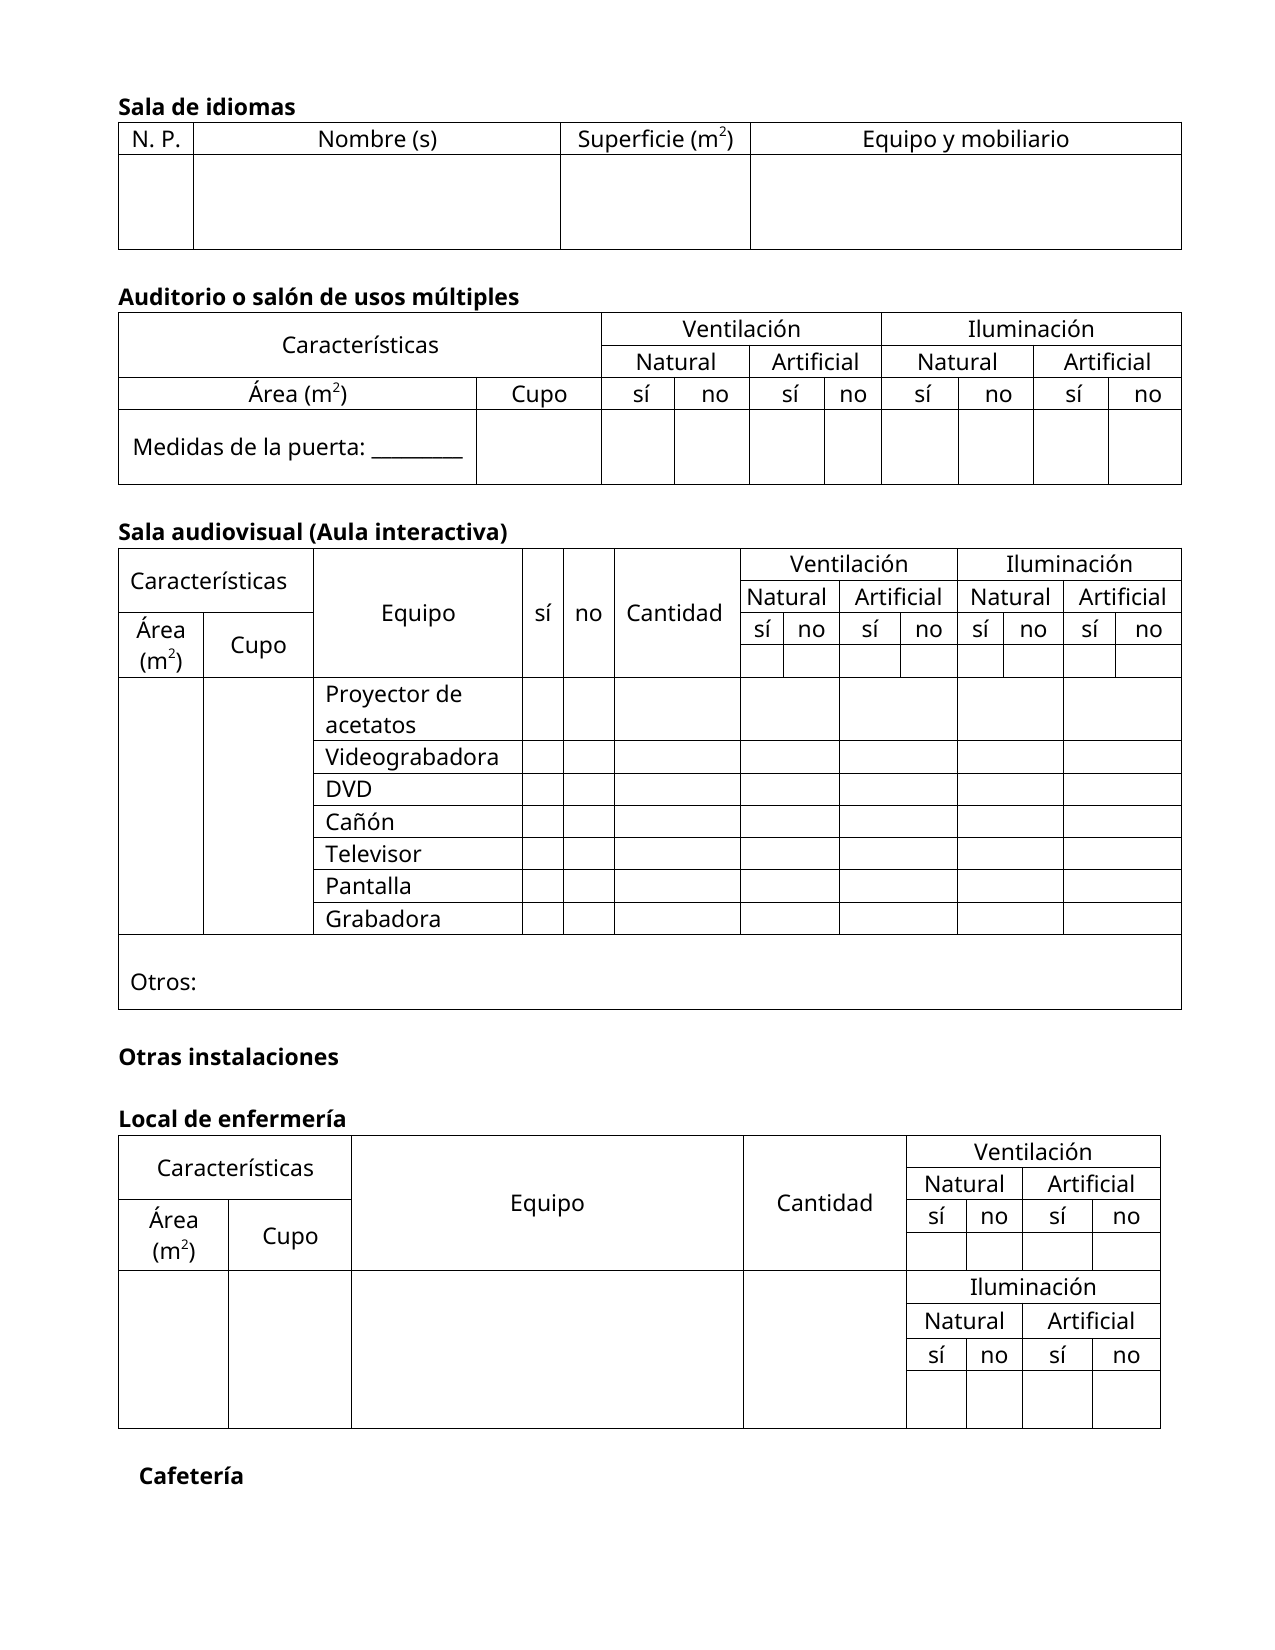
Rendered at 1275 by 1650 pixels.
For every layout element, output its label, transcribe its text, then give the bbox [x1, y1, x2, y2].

table_cell Medidas de la puerta: _________ [119, 410, 476, 484]
table_cell [744, 1271, 906, 1427]
table_cell Cañón [314, 806, 522, 837]
table_cell sí [1023, 1339, 1092, 1370]
table_cell sí [882, 378, 958, 409]
table_cell Artificial [1023, 1304, 1160, 1338]
table_cell [561, 155, 750, 249]
table_cell no [967, 1339, 1022, 1370]
text Cafetería [138, 1460, 1181, 1491]
table_cell no [784, 613, 839, 644]
table_cell [1109, 410, 1181, 484]
table_cell [882, 410, 958, 484]
table_cell [741, 741, 839, 772]
table_cell Artificial [1023, 1168, 1160, 1199]
text Auditorio o salón de usos múltiples [118, 281, 1181, 312]
table_cell [840, 645, 900, 677]
table_cell [840, 838, 957, 869]
table_cell Videograbadora [314, 741, 522, 772]
table_cell Natural [958, 581, 1063, 612]
table_cell [741, 645, 783, 677]
table_cell Pantalla [314, 870, 522, 902]
table_cell Natural [882, 346, 1033, 377]
table_cell [615, 774, 740, 805]
table_cell no [1116, 613, 1181, 644]
table_cell [523, 806, 563, 837]
table_cell sí [1064, 613, 1115, 644]
table_cell [958, 903, 1063, 934]
table_cell no [1109, 378, 1181, 409]
table_cell [615, 838, 740, 869]
table_cell no [967, 1200, 1022, 1232]
table_cell sí [741, 613, 783, 644]
table_cell [523, 838, 563, 869]
table_cell sí [1034, 378, 1108, 409]
table_cell [840, 774, 957, 805]
table_header Nombre (s) [194, 123, 560, 154]
table_header Equipo [314, 549, 522, 677]
table_cell [840, 806, 957, 837]
table_cell [1064, 870, 1181, 902]
text Sala audiovisual (Aula interactiva) [118, 516, 1181, 547]
table_cell Área (m2) [119, 613, 203, 677]
table_cell [1064, 903, 1181, 934]
table_cell [523, 774, 563, 805]
table_cell [1064, 774, 1181, 805]
table_cell [564, 870, 614, 902]
table_cell Cupo [477, 378, 601, 409]
table_cell Área (m2) [119, 378, 476, 409]
table_cell [675, 410, 749, 484]
table_cell sí [907, 1200, 966, 1232]
table_cell [119, 1271, 228, 1427]
table_cell Iluminación [907, 1271, 1160, 1302]
table_cell [615, 678, 740, 740]
table_cell no [675, 378, 749, 409]
table_cell sí [958, 613, 1003, 644]
table_header sí [523, 549, 563, 677]
table_cell [825, 410, 881, 484]
table_cell [523, 870, 563, 902]
table_header Ventilación [741, 549, 957, 580]
table_cell Artificial [1034, 346, 1181, 377]
table_cell sí [907, 1339, 966, 1370]
table_cell [1093, 1233, 1160, 1270]
table_cell [564, 774, 614, 805]
table_header Equipo [352, 1136, 743, 1270]
table_cell [615, 806, 740, 837]
table_cell [907, 1371, 966, 1427]
table_cell [958, 774, 1063, 805]
table_cell [615, 741, 740, 772]
table_cell [741, 678, 839, 740]
table_cell [958, 741, 1063, 772]
table_cell no [825, 378, 881, 409]
table_cell [1004, 645, 1063, 677]
table_cell [1064, 806, 1181, 837]
table_cell [741, 774, 839, 805]
table_cell Natural [907, 1168, 1022, 1199]
table_cell Televisor [314, 838, 522, 869]
table_cell [750, 410, 824, 484]
table_header Características [119, 313, 601, 377]
table_cell [564, 741, 614, 772]
table_cell [741, 838, 839, 869]
table_cell no [1093, 1339, 1160, 1370]
table_header Ventilación [602, 313, 881, 344]
table_cell [564, 806, 614, 837]
table_cell Artificial [840, 581, 957, 612]
table_cell [1023, 1371, 1092, 1427]
table_cell [958, 870, 1063, 902]
table_cell [1064, 838, 1181, 869]
table_header Características [119, 549, 313, 612]
table_cell [959, 410, 1033, 484]
table_cell sí [1023, 1200, 1092, 1232]
table_cell [907, 1233, 966, 1270]
table_cell [615, 870, 740, 902]
table_cell [741, 870, 839, 902]
table_cell [1064, 645, 1115, 677]
table_cell [967, 1371, 1022, 1427]
table_cell Natural [907, 1304, 1022, 1338]
table_cell [523, 903, 563, 934]
table_cell Natural [741, 581, 839, 612]
table_cell [119, 678, 203, 934]
table_cell Proyector de acetatos [314, 678, 522, 740]
table_cell sí [602, 378, 674, 409]
table_header Iluminación [958, 549, 1181, 580]
table_cell [741, 903, 839, 934]
text Otras instalaciones [118, 1041, 1181, 1072]
table_cell [477, 410, 601, 484]
table_cell [602, 410, 674, 484]
table_cell Artificial [1064, 581, 1181, 612]
table_cell Natural [602, 346, 749, 377]
table_cell [840, 678, 957, 740]
table_cell [204, 678, 313, 934]
table_cell [352, 1271, 743, 1427]
table_header Cantidad [744, 1136, 906, 1270]
table_header Ventilación [907, 1136, 1160, 1167]
table_cell [1023, 1233, 1092, 1270]
table_cell [958, 678, 1063, 740]
table_cell DVD [314, 774, 522, 805]
table_cell [958, 806, 1063, 837]
table_cell [840, 741, 957, 772]
table_cell [564, 678, 614, 740]
table_cell Artificial [750, 346, 881, 377]
table_cell Área (m2) [119, 1200, 228, 1270]
table_cell [1064, 678, 1181, 740]
table_cell [751, 155, 1181, 249]
table_cell Otros: [119, 935, 1181, 1009]
table_header Equipo y mobiliario [751, 123, 1181, 154]
table_cell [901, 645, 957, 677]
table_header Iluminación [882, 313, 1181, 344]
table_cell no [1093, 1200, 1160, 1232]
table_cell [119, 155, 193, 249]
table_cell [840, 903, 957, 934]
text Local de enfermería [118, 1103, 1181, 1135]
table_cell [1116, 645, 1181, 677]
table_header Superficie (m2) [561, 123, 750, 154]
table_cell sí [840, 613, 900, 644]
table_cell [967, 1233, 1022, 1270]
table_cell no [1004, 613, 1063, 644]
table_cell [840, 870, 957, 902]
table_cell [564, 838, 614, 869]
table_header Cantidad [615, 549, 740, 677]
table_cell [784, 645, 839, 677]
table_cell no [901, 613, 957, 644]
table_cell [523, 741, 563, 772]
table_cell [958, 838, 1063, 869]
text Sala de idiomas [118, 90, 1181, 122]
table_cell [1093, 1371, 1160, 1427]
table_cell [229, 1271, 351, 1427]
table_cell [615, 903, 740, 934]
table_cell Cupo [229, 1200, 351, 1270]
table_header no [564, 549, 614, 677]
table_header N. P. [119, 123, 193, 154]
table_cell [741, 806, 839, 837]
table_cell Cupo [204, 613, 313, 677]
table_header Características [119, 1136, 351, 1199]
table_cell [194, 155, 560, 249]
table_cell [1064, 741, 1181, 772]
table_cell Grabadora [314, 903, 522, 934]
table_cell [1034, 410, 1108, 484]
table_cell [523, 678, 563, 740]
table_cell no [959, 378, 1033, 409]
table_cell [958, 645, 1003, 677]
table_cell [564, 903, 614, 934]
table_cell sí [750, 378, 824, 409]
